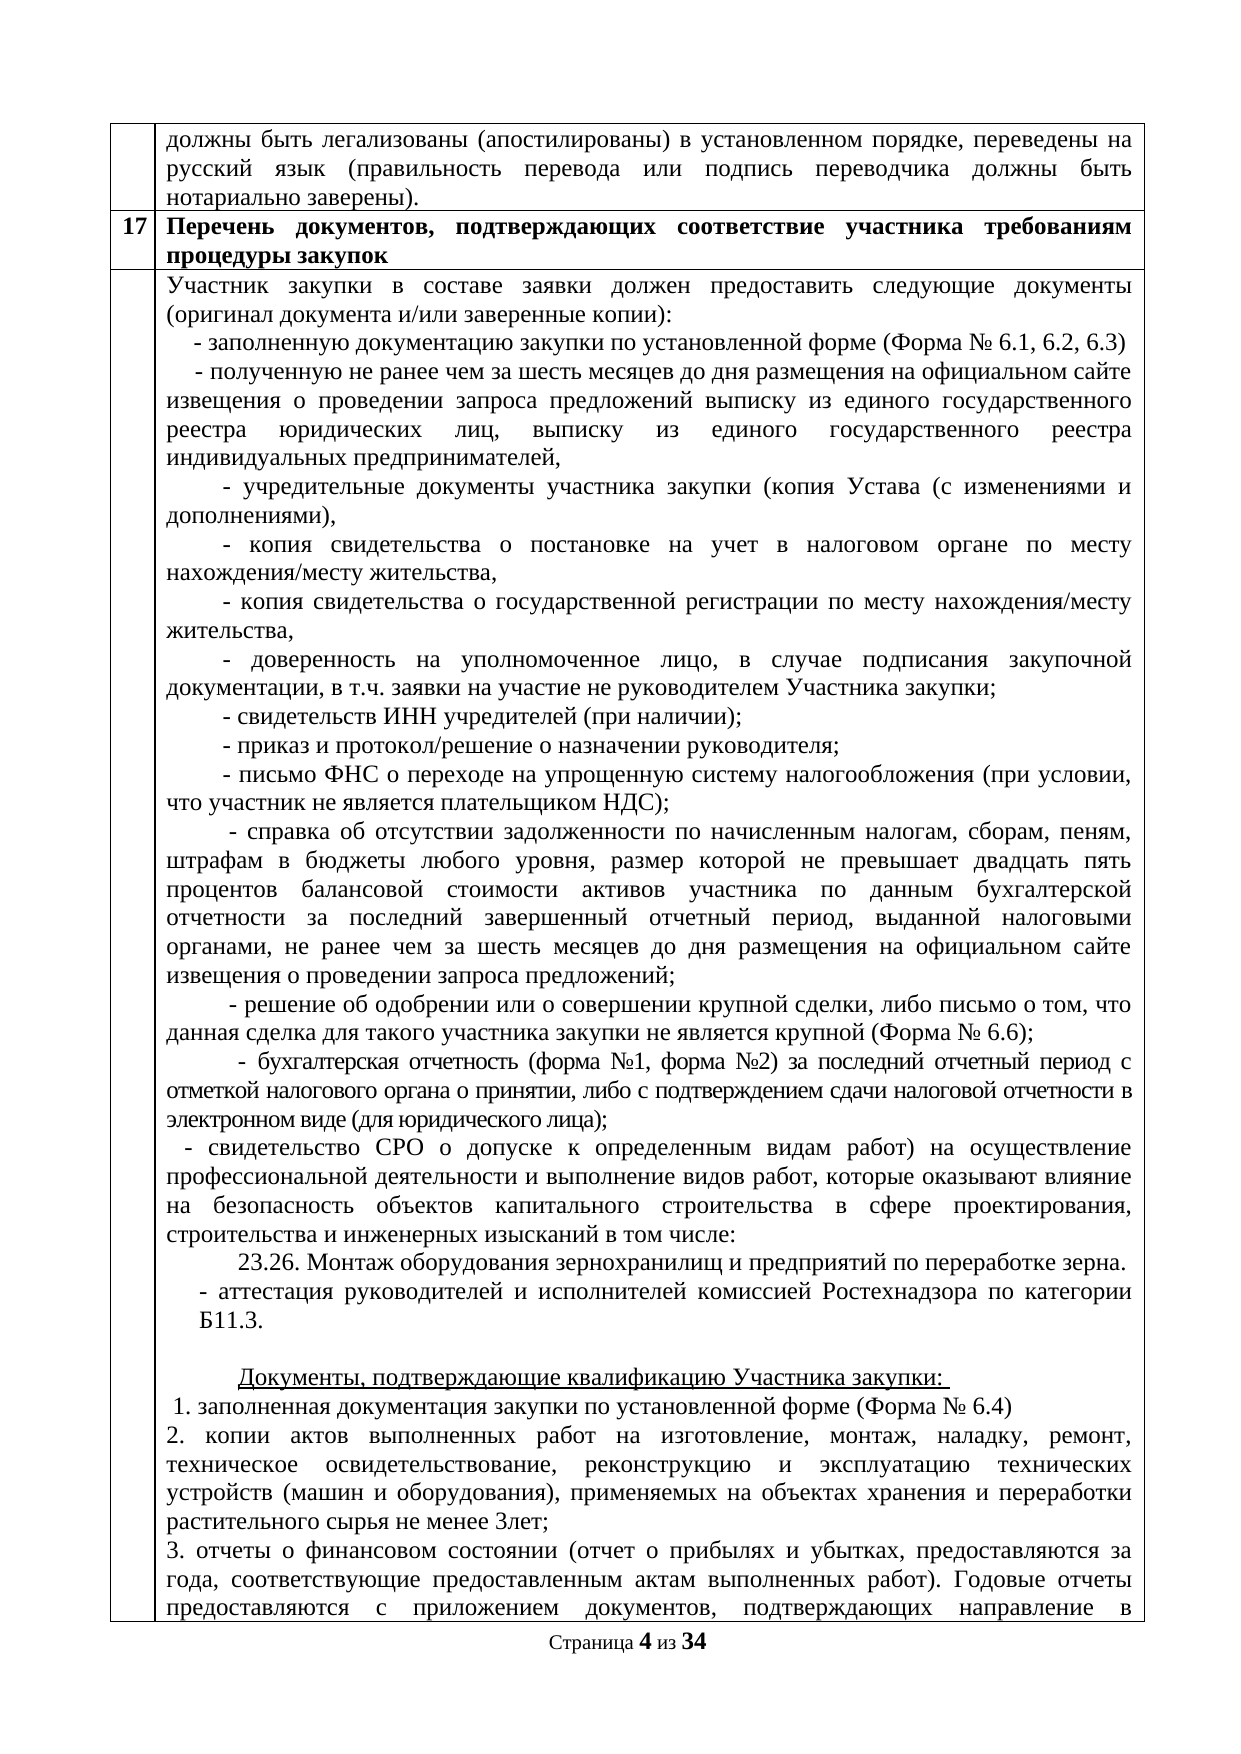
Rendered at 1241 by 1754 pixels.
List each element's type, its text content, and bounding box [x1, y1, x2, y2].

table_cell Перечень документов, подтверждающих соответствие участника требованиям процедуры закупок [156, 211, 1144, 269]
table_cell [156, 124, 1144, 210]
table_cell [111, 124, 154, 210]
table_cell [111, 270, 154, 1621]
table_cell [156, 270, 1144, 1621]
table_cell 17 [111, 211, 154, 269]
